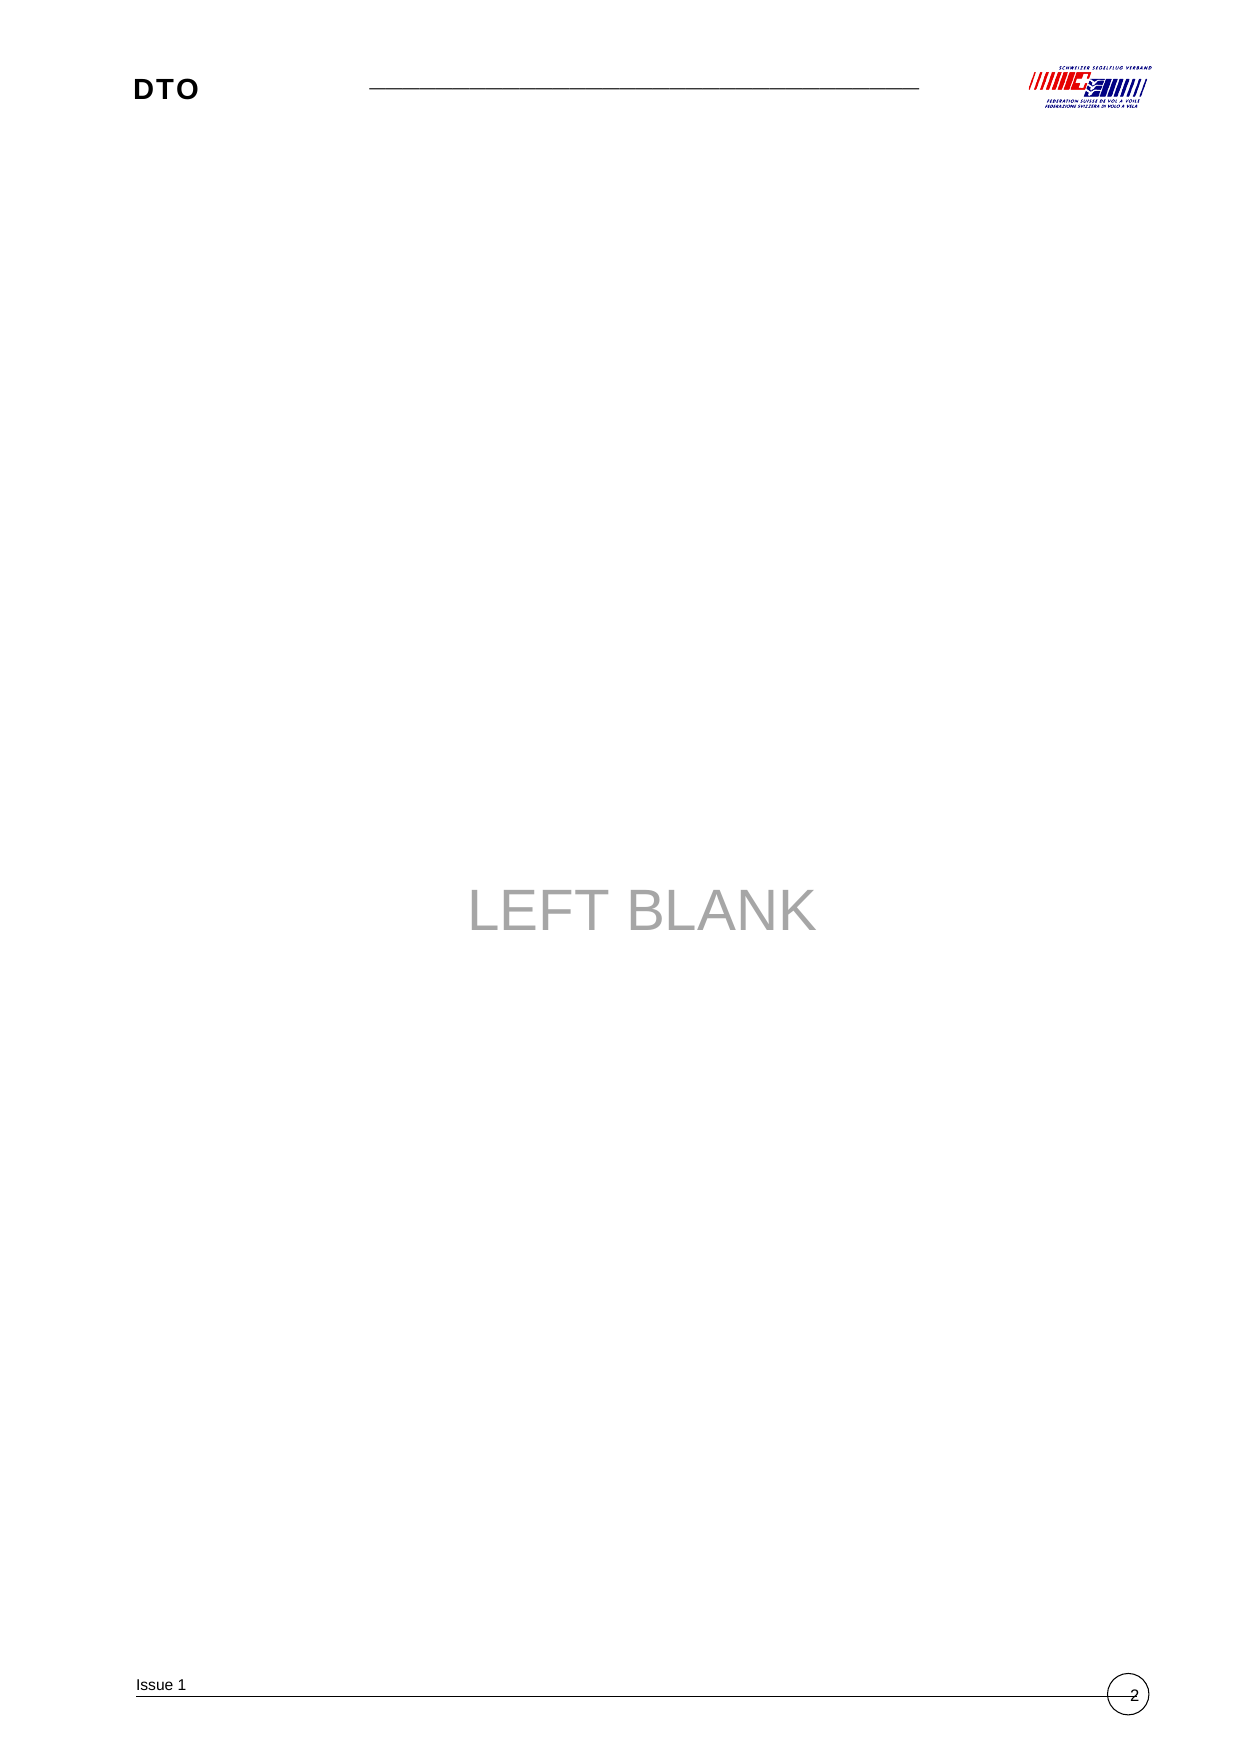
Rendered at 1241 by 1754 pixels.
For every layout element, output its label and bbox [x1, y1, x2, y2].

picture [1028, 66, 1153, 108]
